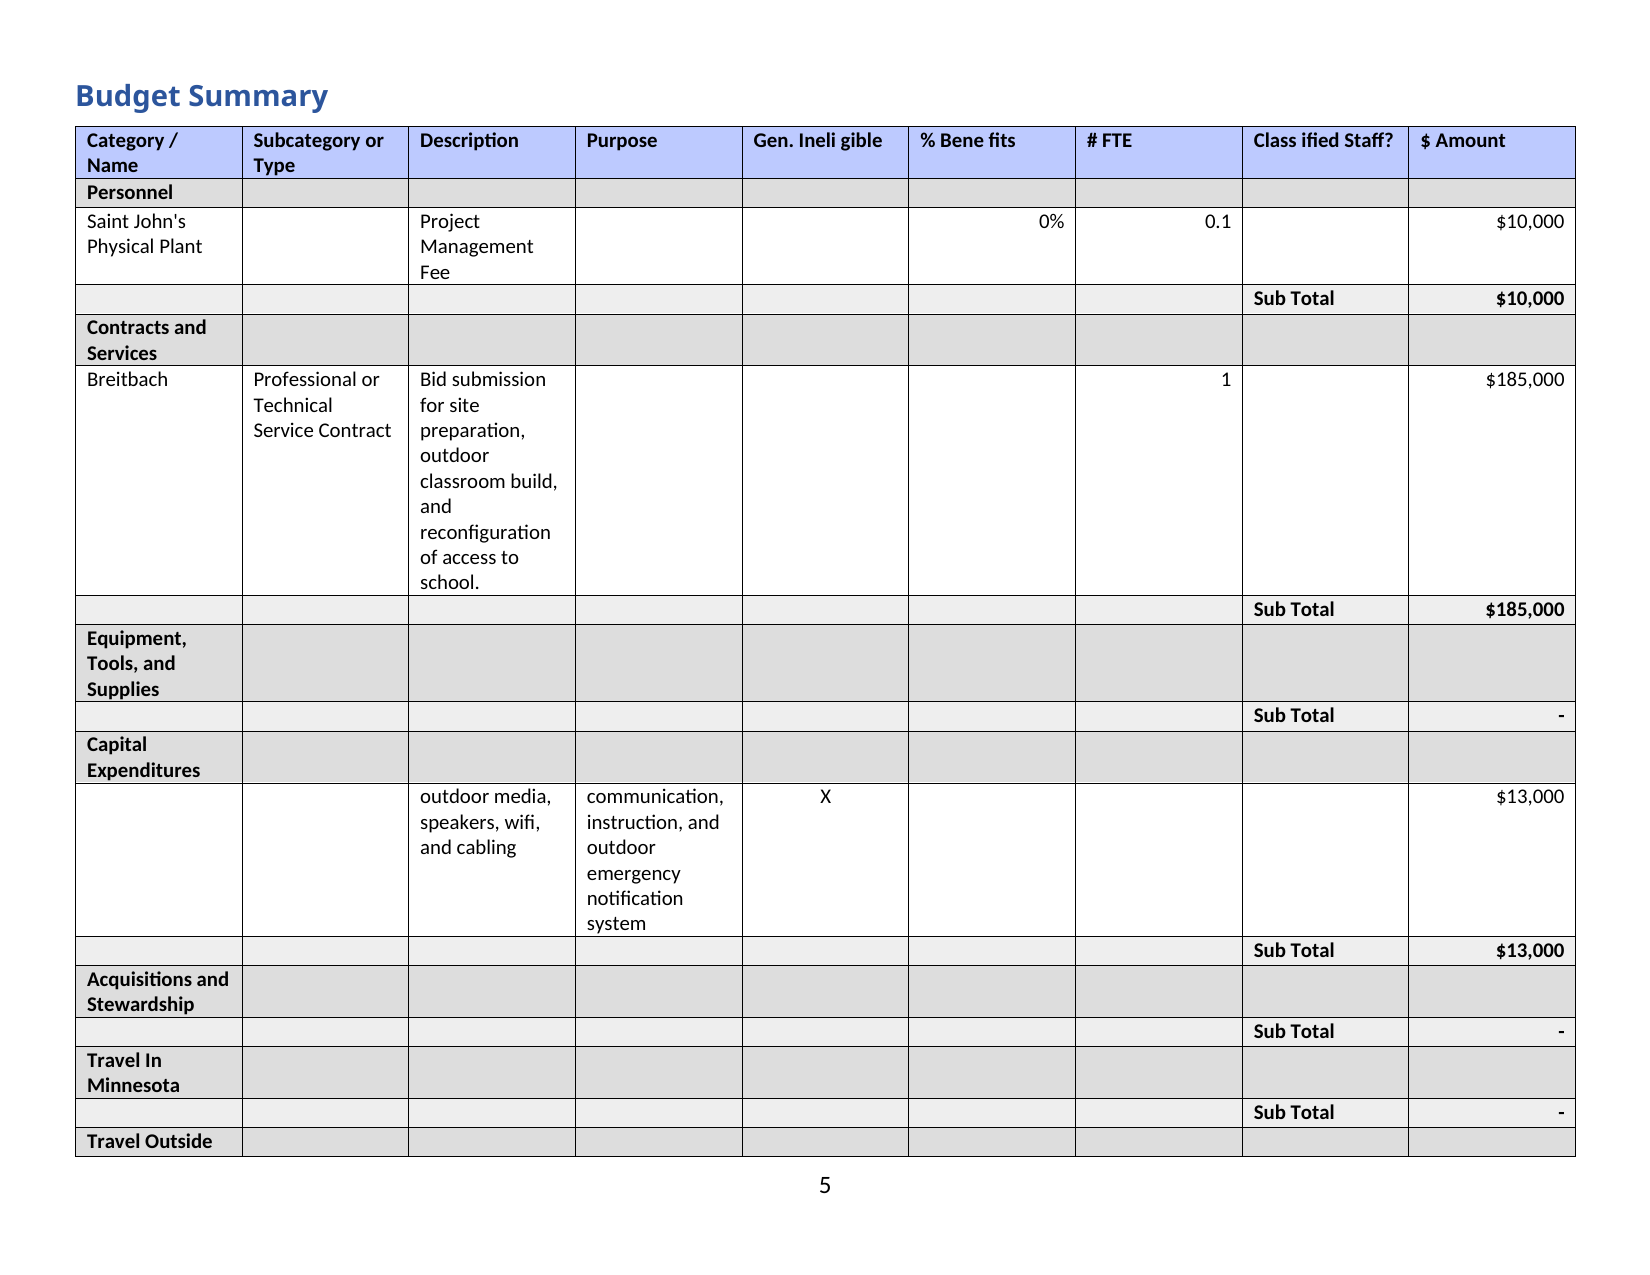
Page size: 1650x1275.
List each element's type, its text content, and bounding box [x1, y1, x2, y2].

table_cell [1409, 1047, 1575, 1098]
table_cell Sub Total [1243, 702, 1408, 731]
table_cell [243, 315, 408, 365]
table_cell [909, 1128, 1075, 1156]
table_cell [909, 596, 1075, 624]
table_cell - [1409, 1099, 1575, 1127]
table_cell [576, 1128, 742, 1156]
table_cell [243, 937, 408, 965]
table_cell [1243, 366, 1408, 595]
table_cell [576, 285, 742, 313]
table_cell 1 [1076, 366, 1242, 595]
table_cell $185,000 [1409, 366, 1575, 595]
table_cell [1076, 1018, 1242, 1046]
table_cell X [743, 784, 908, 936]
table_cell [243, 596, 408, 624]
table_cell [76, 784, 242, 936]
table_cell - [1409, 1018, 1575, 1046]
table_cell [576, 596, 742, 624]
table_cell [243, 208, 408, 284]
table_cell [1076, 732, 1242, 782]
table_cell 0% [909, 208, 1075, 284]
table_cell [1076, 315, 1242, 365]
table_cell [1243, 208, 1408, 284]
table_cell $185,000 [1409, 596, 1575, 624]
table_cell [909, 937, 1075, 965]
table_cell [1243, 315, 1408, 365]
table_cell Sub Total [1243, 285, 1408, 313]
table_cell Travel In Minnesota [76, 1047, 242, 1098]
table_cell [909, 625, 1075, 701]
table_cell [743, 285, 908, 313]
table_cell [1243, 732, 1408, 782]
table_header Class ified Staff? [1243, 127, 1408, 178]
table_cell [243, 966, 408, 1017]
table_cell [76, 1128, 242, 1156]
table_cell [76, 285, 242, 313]
table_cell [576, 1047, 742, 1098]
table_cell [576, 1018, 742, 1046]
table_cell Professional or Technical Service Contract [243, 366, 408, 595]
table_cell [76, 596, 242, 624]
table_cell [1243, 784, 1408, 936]
table_cell [1243, 179, 1408, 207]
table_cell [1076, 702, 1242, 731]
table_cell [743, 625, 908, 701]
table_cell [243, 179, 408, 207]
table_cell [1076, 1128, 1242, 1156]
table_cell [576, 625, 742, 701]
table_header # FTE [1076, 127, 1242, 178]
table_cell Equipment, Tools, and Supplies [76, 625, 242, 701]
table_cell [909, 315, 1075, 365]
table_cell [409, 596, 575, 624]
table_header Category / Name [76, 127, 242, 178]
table_cell [1243, 1047, 1408, 1098]
table_cell [1409, 625, 1575, 701]
table_cell [409, 937, 575, 965]
table_header $ Amount [1409, 127, 1575, 178]
table_cell Personnel [76, 179, 242, 207]
table_cell [576, 702, 742, 731]
table_cell - [1409, 702, 1575, 731]
table_cell [409, 285, 575, 313]
table_cell [576, 208, 742, 284]
table_cell [409, 1018, 575, 1046]
table_cell [1243, 625, 1408, 701]
table_cell Project Management Fee [409, 208, 575, 284]
table_cell [1409, 966, 1575, 1017]
table_cell [576, 315, 742, 365]
table_cell [409, 625, 575, 701]
table_cell [576, 732, 742, 782]
table_cell [1076, 784, 1242, 936]
table_cell [909, 366, 1075, 595]
table_cell [243, 625, 408, 701]
table_cell [243, 784, 408, 936]
table_cell $10,000 [1409, 208, 1575, 284]
table_header Gen. Ineli gible [743, 127, 908, 178]
table_cell [409, 1047, 575, 1098]
table_cell [1076, 1099, 1242, 1127]
table_cell [409, 179, 575, 207]
table_cell [409, 1128, 575, 1156]
table_cell [743, 1047, 908, 1098]
table_cell [743, 179, 908, 207]
table_cell [743, 315, 908, 365]
table_cell [576, 966, 742, 1017]
table_cell [1076, 179, 1242, 207]
table_cell [909, 732, 1075, 782]
table_cell [909, 285, 1075, 313]
table_cell [243, 1128, 408, 1156]
table_cell [76, 1099, 242, 1127]
table_cell Acquisitions and Stewardship [76, 966, 242, 1017]
table_cell [1409, 732, 1575, 782]
table_cell [1243, 1128, 1408, 1156]
table_cell $13,000 [1409, 784, 1575, 936]
table_cell [743, 937, 908, 965]
table_cell [243, 702, 408, 731]
table_cell [76, 1018, 242, 1046]
table_cell [743, 1018, 908, 1046]
table_cell Capital Expenditures [76, 732, 242, 782]
table_cell [76, 937, 242, 965]
table_cell [743, 732, 908, 782]
table_cell [243, 285, 408, 313]
table_cell [909, 784, 1075, 936]
table_cell [576, 179, 742, 207]
table_cell [743, 966, 908, 1017]
table_cell [1243, 966, 1408, 1017]
table_cell [1076, 596, 1242, 624]
table_cell Saint John's Physical Plant [76, 208, 242, 284]
table_cell $13,000 [1409, 937, 1575, 965]
table_cell [909, 179, 1075, 207]
table_cell [1409, 1128, 1575, 1156]
table_cell [743, 1128, 908, 1156]
table_cell [909, 1047, 1075, 1098]
table_cell [1409, 179, 1575, 207]
table_cell [1076, 966, 1242, 1017]
table_header Subcategory or Type [243, 127, 408, 178]
table_cell Breitbach [76, 366, 242, 595]
table_cell [909, 1018, 1075, 1046]
table_cell [909, 966, 1075, 1017]
table_cell [576, 1099, 742, 1127]
table_cell [409, 315, 575, 365]
table_cell 0.1 [1076, 208, 1242, 284]
table_cell Sub Total [1243, 1018, 1408, 1046]
table_cell Contracts and Services [76, 315, 242, 365]
table_cell [409, 702, 575, 731]
table_header Description [409, 127, 575, 178]
table_cell [743, 702, 908, 731]
table_cell [743, 366, 908, 595]
table_cell [409, 966, 575, 1017]
table_cell [909, 1099, 1075, 1127]
table_cell Sub Total [1243, 1099, 1408, 1127]
table_cell outdoor media, speakers, wifi, and cabling [409, 784, 575, 936]
table_cell Sub Total [1243, 596, 1408, 624]
table_cell [1076, 937, 1242, 965]
table_cell [243, 1047, 408, 1098]
table_header % Bene fits [909, 127, 1075, 178]
table_cell Sub Total [1243, 937, 1408, 965]
table_cell [243, 732, 408, 782]
table_cell [743, 1099, 908, 1127]
table_header Purpose [576, 127, 742, 178]
subtitle Budget Summary [75, 75, 1575, 115]
table_cell [409, 732, 575, 782]
table_cell [576, 937, 742, 965]
table_cell [243, 1018, 408, 1046]
table_cell [1076, 625, 1242, 701]
table_cell [576, 366, 742, 595]
table_cell [909, 702, 1075, 731]
table_cell [743, 208, 908, 284]
table_cell $10,000 [1409, 285, 1575, 313]
table_cell [1076, 1047, 1242, 1098]
table_cell communication, instruction, and outdoor emergency notification system [576, 784, 742, 936]
table_cell [1409, 315, 1575, 365]
table_cell [409, 1099, 575, 1127]
table_cell [243, 1099, 408, 1127]
table_cell [76, 702, 242, 731]
table_cell Bid submission for site preparation, outdoor classroom build, and reconfiguration of access to school. [409, 366, 575, 595]
table_cell [743, 596, 908, 624]
table_cell [1076, 285, 1242, 313]
